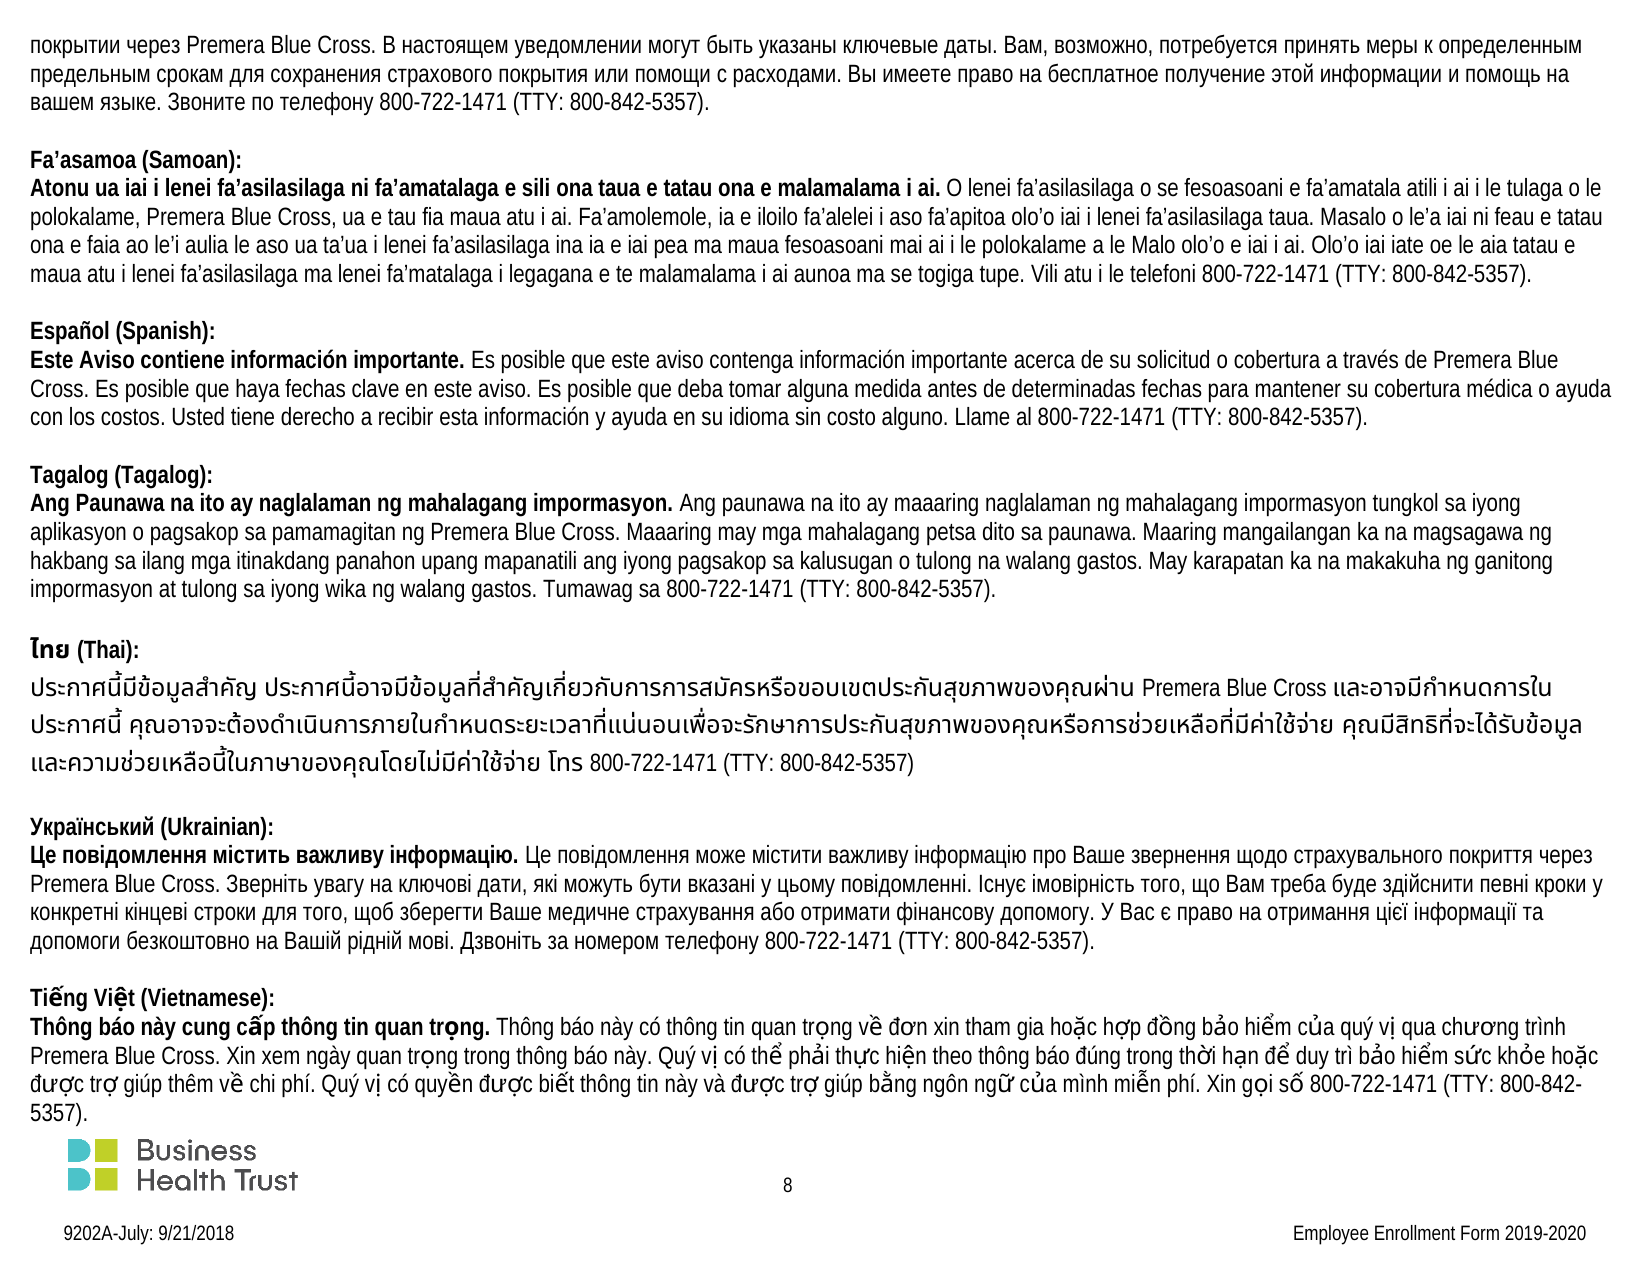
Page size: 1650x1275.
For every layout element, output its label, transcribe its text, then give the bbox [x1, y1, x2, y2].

text Український (Ukrainian): Це повідомлення містить важливу інформацію. Це повідомлення може містити важливу інформацію про Ваше звернення щодо страхувального покриття через Premera Blue Cross. Зверніть увагу на ключові дати, які можуть бути вказані у цьому повідомленні. Існує імовірність того, що Вам треба буде здійснити певні кроки у конкретні кінцеві строки для того, щоб зберегти Ваше медичне страхування або отримати фінансову допомогу. У Вас є право на отримання цієї інформації та допомоги безкоштовно на Вашій рідній мові. Дзвоніть за номером телефону 800-722-1471 (TTY: 800-842-5357). [30, 811, 1616, 955]
text Español (Spanish): Este Aviso contiene información importante. Es posible que este aviso contenga información importante acerca de su solicitud o cobertura a través de Premera Blue Cross. Es posible que haya fechas clave en este aviso. Es posible que deba tomar alguna medida antes de determinadas fechas para mantener su cobertura médica o ayuda con los costos. Usted tiene derecho a recibir esta información y ayuda en su idioma sin costo alguno. Llame al 800-722-1471 (TTY: 800-842-5357). [30, 316, 1616, 431]
text Tiếng Việt (Vietnamese): Thông báo này cung cấp thông tin quan trọng. Thông báo này có thông tin quan trọng về đơn xin tham gia hoặc hợp đồng bảo hiểm của quý vị qua chương trình Premera Blue Cross. Xin xem ngày quan trọng trong thông báo này. Quý vị có thể phải thực hiện theo thông báo đúng trong thời hạn để duy trì bảo hiểm sức khỏe hoặc được trợ giúp thêm về chi phí. Quý vị có quyền được biết thông tin này và được trợ giúp bằng ngôn ngữ của mình miễn phí. Xin gọi số 800-722-1471 (TTY: 800-842-5357). [30, 983, 1616, 1127]
text Tagalog (Tagalog): Ang Paunawa na ito ay naglalaman ng mahalagang impormasyon. Ang paunawa na ito ay maaaring naglalaman ng mahalagang impormasyon tungkol sa iyong aplikasyon o pagsakop sa pamamagitan ng Premera Blue Cross. Maaaring may mga mahalagang petsa dito sa paunawa. Maaring mangailangan ka na magsagawa ng hakbang sa ilang mga itinakdang panahon upang mapanatili ang iyong pagsakop sa kalusugan o tulong na walang gastos. May karapatan ka na makakuha ng ganitong impormasyon at tulong sa iyong wika ng walang gastos. Tumawag sa 800-722-1471 (TTY: 800-842-5357). [30, 460, 1616, 603]
text Fa’asamoa (Samoan): Atonu ua iai i lenei fa’asilasilaga ni fa’amatalaga e sili ona taua e tatau ona e malamalama i ai. O lenei fa’asilasilaga o se fesoasoani e fa’amatala atili i ai i le tulaga o le polokalame, Premera Blue Cross, ua e tau fia maua atu i ai. Fa’amolemole, ia e iloilo fa’alelei i aso fa’apitoa olo’o iai i lenei fa’asilasilaga taua. Masalo o le’a iai ni feau e tatau ona e faia ao le’i aulia le aso ua ta’ua i lenei fa’asilasilaga ina ia e iai pea ma maua fesoasoani mai ai i le polokalame a le Malo olo’o e iai i ai. Olo’o iai iate oe le aia tatau e maua atu i lenei fa’asilasilaga ma lenei fa’matalaga i legagana e te malamalama i ai aunoa ma se togiga tupe. Vili atu i le telefoni 800-722-1471 (TTY: 800-842-5357). [30, 144, 1616, 288]
picture [68, 1139, 317, 1193]
text ไทย (Thai): ประกาศนี้มีข้อมูลสำคัญ ประกาศนี้อาจมีข้อมูลที่สำคัญเกี่ยวกับการการสมัครหรือขอบเขตประกันสุขภาพของคุณผ่าน Premera Blue Cross และอาจมีกำหนดการในประกาศนี้ คุณอาจจะต้องดำเนินการภายในกำหนดระยะเวลาที่แน่นอนเพื่อจะรักษาการประกันสุขภาพของคุณหรือการช่วยเหลือที่มีค่าใช้จ่าย คุณมีสิทธิที่จะได้รับข้อมูลและความช่วยเหลือนี้ในภาษาของคุณโดยไม่มีค่าใช้จ่าย โทร 800-722-1471 (TTY: 800-842-5357) [30, 632, 1616, 783]
